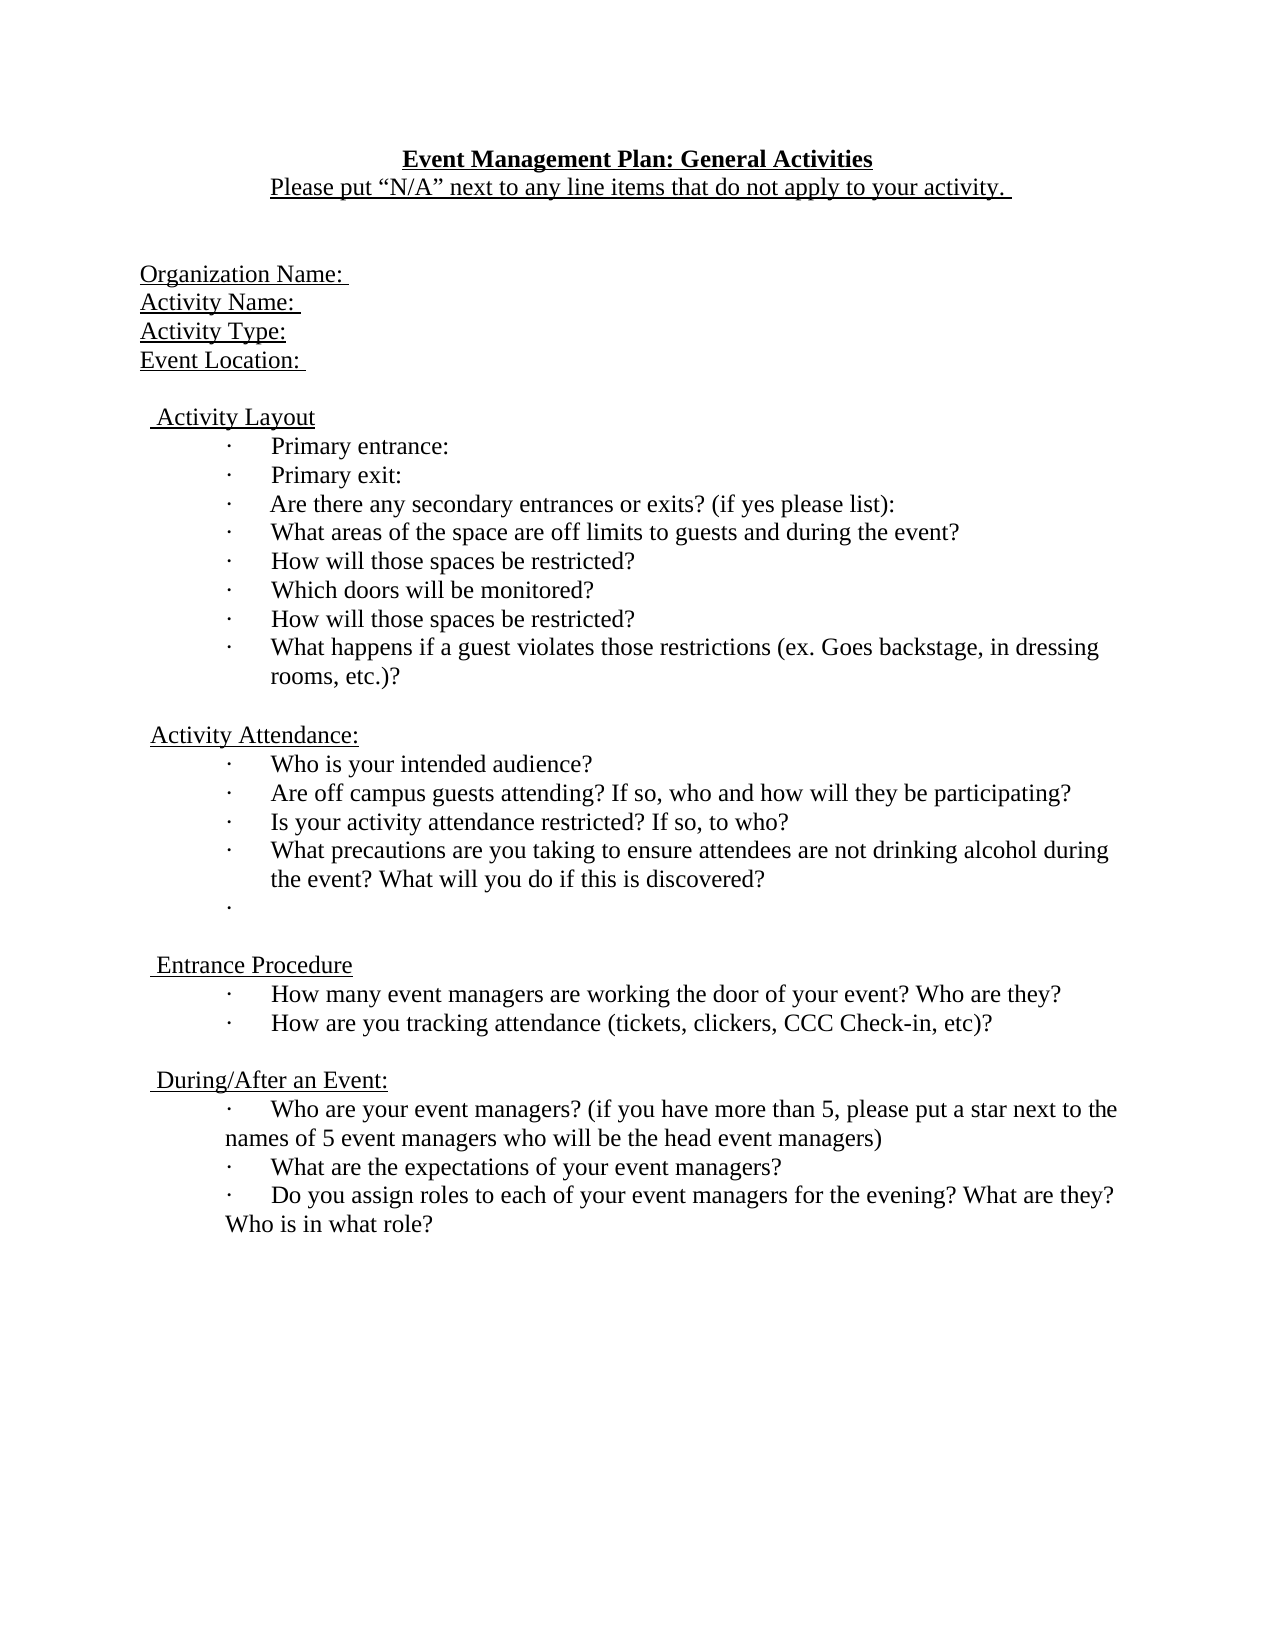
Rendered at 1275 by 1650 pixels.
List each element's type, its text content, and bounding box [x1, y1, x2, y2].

list How will those spaces be restricted? [225, 604, 1133, 632]
list Is your activity attendance restricted? If so, to who? [225, 807, 1133, 836]
list What happens if a guest violates those restrictions (ex. Goes backstage, in dressing rooms, etc.)? [225, 632, 1133, 690]
text Activity Name: [139, 287, 1133, 316]
list Do you assign roles to each of your event managers for the evening? What are they? Who is in what role? [225, 1181, 1123, 1238]
list Are off campus guests attending? If so, who and how will they be participating? [225, 778, 1133, 807]
text Event Location: [139, 345, 1133, 374]
list Who is your intended audience? [225, 749, 1133, 778]
list Which doors will be monitored? [225, 575, 1133, 604]
list Primary exit: [225, 460, 1133, 489]
text Event Management Plan: General Activities [142, 144, 1133, 172]
text During/After an Event: [150, 1066, 1133, 1094]
list What areas of the space are off limits to guests and during the event? [225, 517, 1133, 546]
text Activity Type: [139, 316, 1133, 345]
list What are the expectations of your event managers? [225, 1152, 1067, 1181]
list How will those spaces be restricted? [225, 546, 1133, 575]
list Who are your event managers? (if you have more than 5, please put a star next to the names of 5 event managers who will be the head event managers) [225, 1094, 1119, 1152]
text Entrance Procedure [150, 951, 1133, 979]
list Primary entrance: [225, 431, 1133, 460]
list What precautions are you taking to ensure attendees are not drinking alcohol during the event? What will you do if this is discovered? [225, 836, 1133, 893]
list How many event managers are working the door of your event? Who are they? [225, 979, 1118, 1008]
text Activity Layout [150, 402, 1133, 431]
list Are there any secondary entrances or exits? (if yes please list): [225, 489, 1133, 517]
text Activity Attendance: [150, 721, 1133, 749]
text Organization Name: [139, 259, 1133, 287]
text Please put “N/A” next to any line items that do not apply to your activity. [142, 172, 1133, 201]
list How are you tracking attendance (tickets, clickers, CCC Check-in, etc)? [225, 1008, 1118, 1037]
